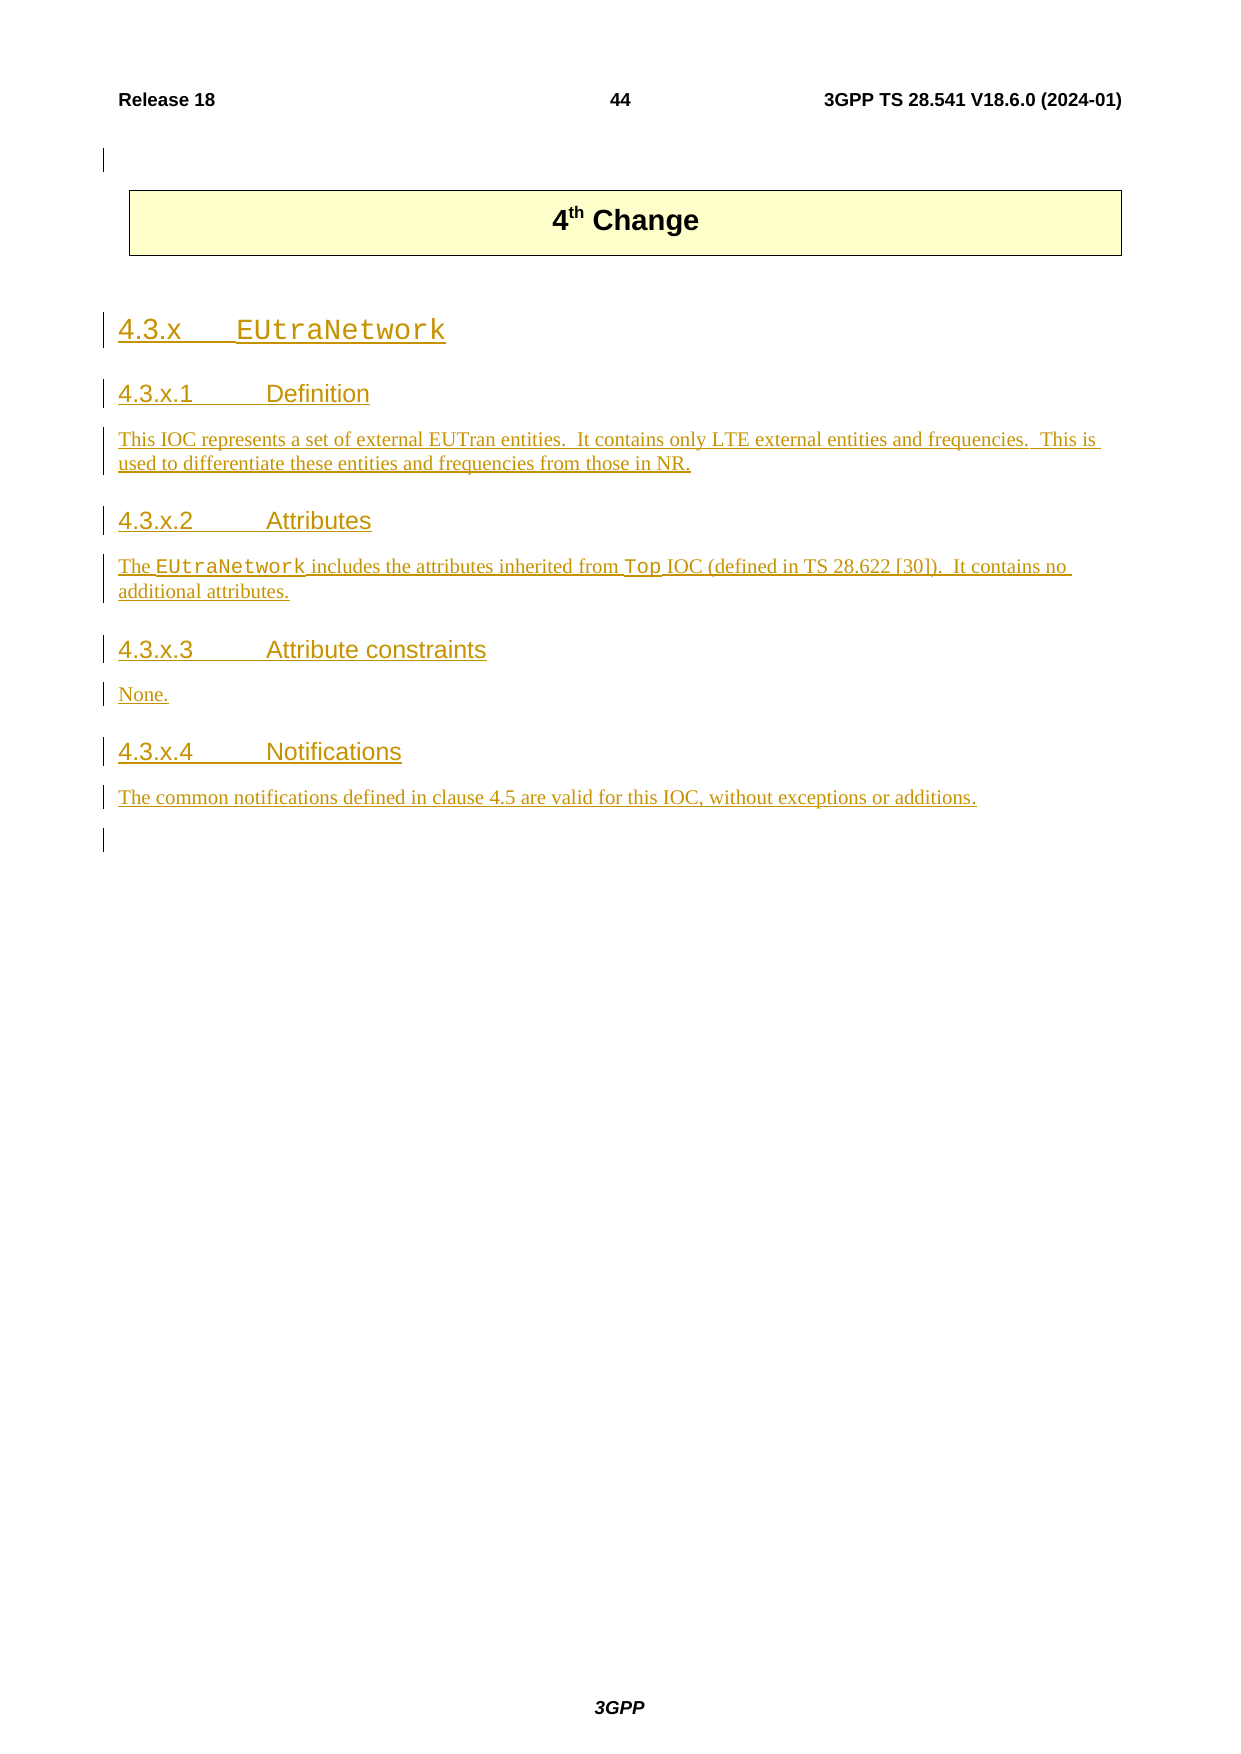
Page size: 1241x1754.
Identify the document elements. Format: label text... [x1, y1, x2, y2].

table_header 4th Change [130, 191, 1121, 255]
